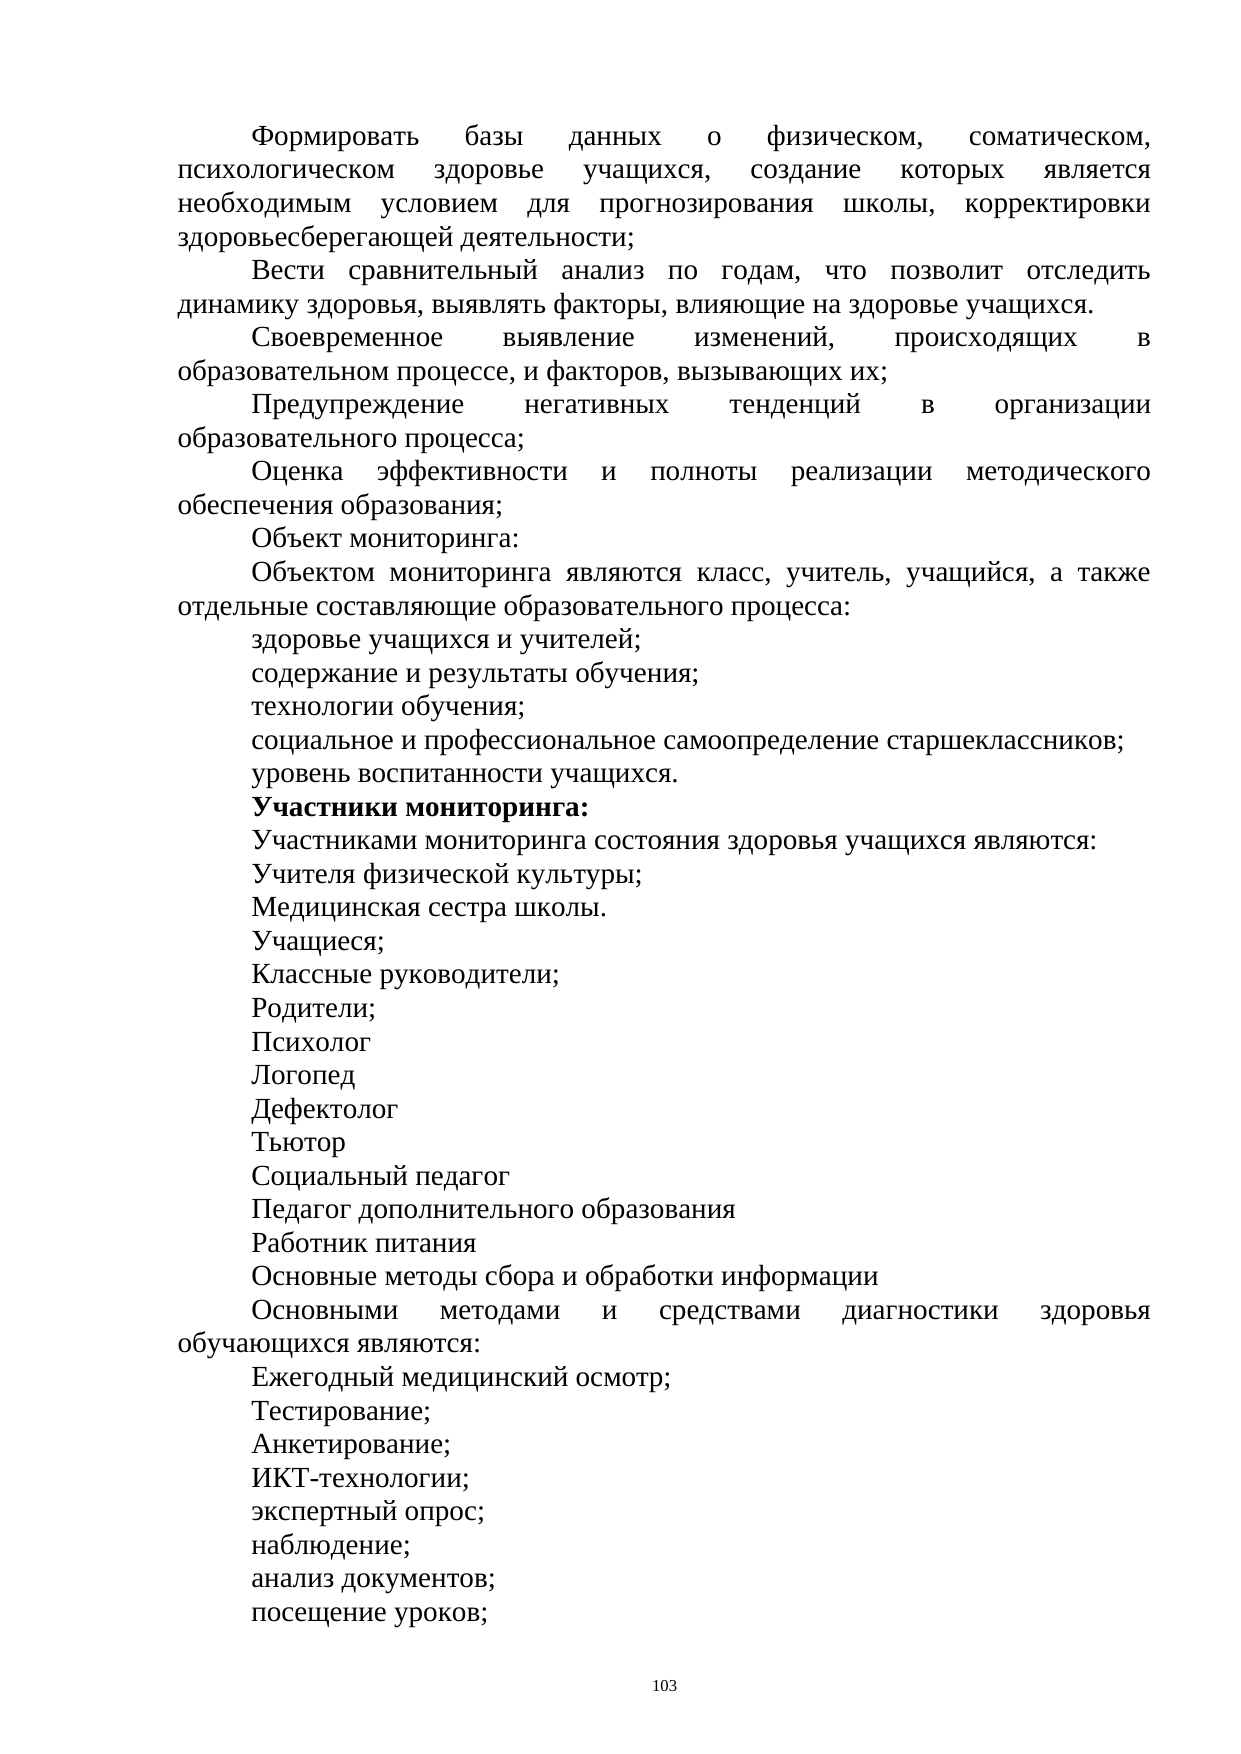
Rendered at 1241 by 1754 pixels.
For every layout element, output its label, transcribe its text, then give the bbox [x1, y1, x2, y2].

text экспертный опрос; [177, 1493, 1152, 1527]
text Участники мониторинга: [177, 789, 1152, 822]
text Медицинская сестра школы. [177, 889, 1152, 923]
text Логопед [177, 1057, 1152, 1091]
text Анкетирование; [177, 1426, 1152, 1460]
text Учащиеся; [177, 923, 1152, 957]
text социальное и профессиональное самоопределение старшеклассников; [177, 722, 1152, 755]
text Психолог [177, 1024, 1152, 1057]
text Дефектолог [177, 1091, 1152, 1124]
text Объектом мониторинга являются класс, учитель, учащийся, а также отдельные составляющие образовательного процесса: [177, 554, 1152, 621]
text Оценка эффективности и полноты реализации методического обеспечения образования; [177, 453, 1152, 521]
text Работник питания [177, 1225, 1152, 1258]
text Тьютор [177, 1124, 1152, 1158]
text Тестирование; [177, 1393, 1152, 1426]
text Предупреждение негативных тенденций в организации образовательного процесса; [177, 386, 1152, 453]
text уровень воспитанности учащихся. [177, 755, 1152, 789]
text ИКТ-технологии; [177, 1460, 1152, 1493]
text Учителя физической культуры; [177, 856, 1152, 889]
text технологии обучения; [177, 688, 1152, 722]
text Социальный педагог [177, 1158, 1152, 1191]
text посещение уроков; [177, 1594, 1152, 1627]
text Формировать базы данных о физическом, соматическом, психологическом здоровье учащихся, создание которых является необходимым условием для прогнозирования школы, корректировки здоровьесберегающей деятельности; [177, 118, 1152, 252]
text Вести сравнительный анализ по годам, что позволит отследить динамику здоровья, выявлять факторы, влияющие на здоровье учащихся. [177, 252, 1152, 319]
text Объект мониторинга: [177, 521, 1152, 554]
text Родители; [177, 990, 1152, 1024]
text содержание и результаты обучения; [177, 655, 1152, 688]
text Классные руководители; [177, 957, 1152, 990]
text Ежегодный медицинский осмотр; [177, 1359, 1152, 1393]
text Участниками мониторинга состояния здоровья учащихся являются: [177, 822, 1152, 856]
text наблюдение; [177, 1527, 1152, 1560]
text Основными методами и средствами диагностики здоровья обучающихся являются: [177, 1292, 1152, 1359]
text Основные методы сбора и обработки информации [177, 1258, 1152, 1292]
text Своевременное выявление изменений, происходящих в образовательном процессе, и факторов, вызывающих их; [177, 319, 1152, 386]
text здоровье учащихся и учителей; [177, 621, 1152, 655]
text Педагог дополнительного образования [177, 1191, 1152, 1225]
text анализ документов; [177, 1560, 1152, 1594]
